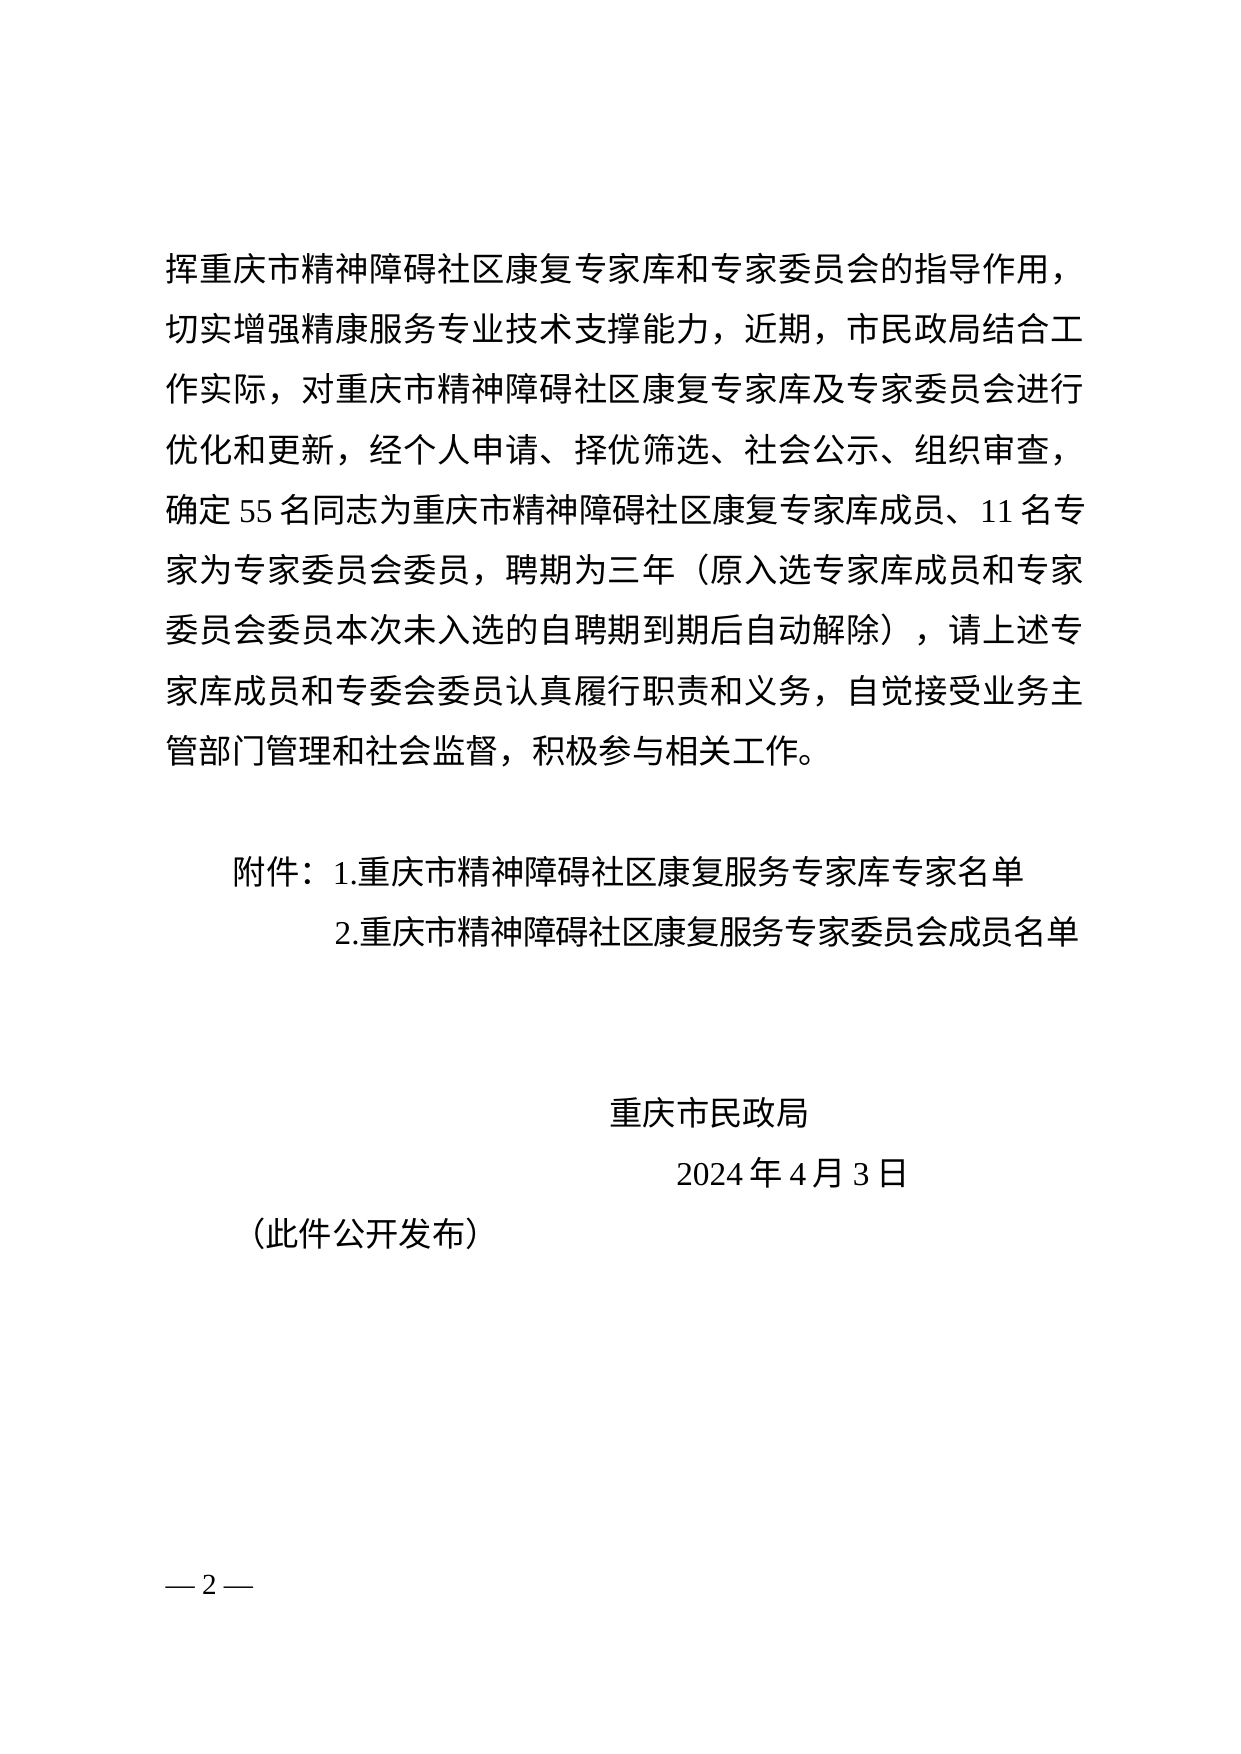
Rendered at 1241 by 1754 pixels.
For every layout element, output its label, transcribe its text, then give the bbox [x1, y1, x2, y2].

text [165, 233, 1087, 776]
text 附件：1.重庆市精神障碍社区康复服务专家库专家名单 [165, 836, 1087, 896]
text 2.重庆市精神障碍社区康复服务专家委员会成员名单 [165, 896, 1087, 957]
text 重庆市民政局 [165, 1077, 1087, 1137]
text （此件公开发布） [165, 1198, 1087, 1258]
text 2024年4月3日 [165, 1137, 1087, 1198]
